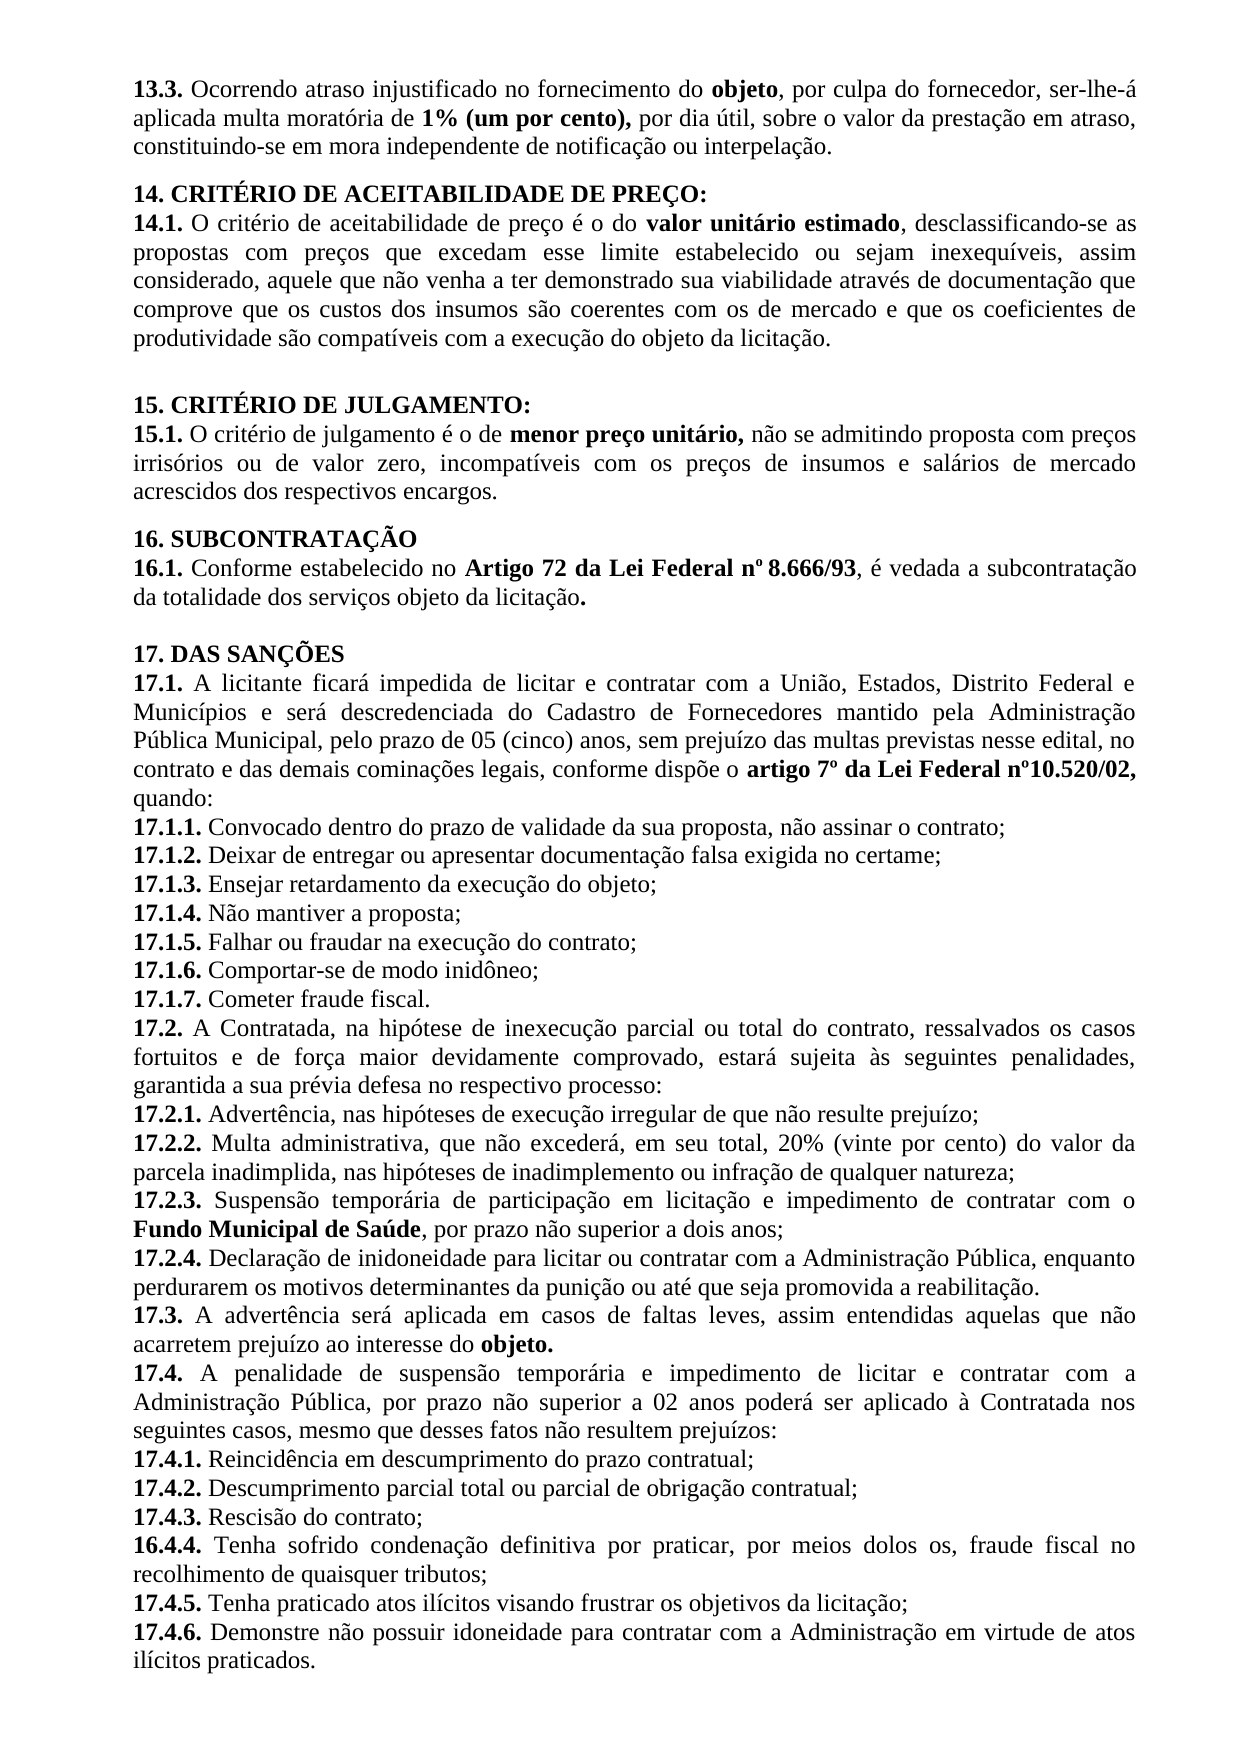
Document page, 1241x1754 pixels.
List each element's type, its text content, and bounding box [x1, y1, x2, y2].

text 15.1. O critério de julgamento é o de menor preço unitário, não se admitindo proposta com preços irrisórios ou de valor zero, incompatíveis com os preços de insumos e salários de mercado acrescidos dos respectivos encargos. [133, 419, 1137, 505]
text 17.4.3. Rescisão do contrato; [133, 1502, 1137, 1531]
text 17.1.1. Convocado dentro do prazo de validade da sua proposta, não assinar o contrato; [133, 812, 1137, 841]
text 17.4.6. Demonstre não possuir idoneidade para contratar com a Administração em virtude de atos ilícitos praticados. [133, 1617, 1137, 1674]
text 17. DAS SANÇÕES [133, 639, 1137, 668]
text 17.1.7. Cometer fraude fiscal. [133, 984, 1137, 1013]
text 17.1.4. Não mantiver a proposta; [133, 898, 1137, 927]
text 16. SUBCONTRATAÇÃO [133, 524, 1137, 553]
text 17.1.2. Deixar de entregar ou apresentar documentação falsa exigida no certame; [133, 841, 1137, 869]
text 16.4.4. Tenha sofrido condenação definitiva por praticar, por meios dolos os, fraude fiscal no recolhimento de quaisquer tributos; [133, 1531, 1137, 1588]
text 14.1. O critério de aceitabilidade de preço é o do valor unitário estimado, desclassificando-se as propostas com preços que excedam esse limite estabelecido ou sejam inexequíveis, assim considerado, aquele que não venha a ter demonstrado sua viabilidade através de documentação que comprove que os custos dos insumos são coerentes com os de mercado e que os coeficientes de produtividade são compatíveis com a execução do objeto da licitação. [133, 208, 1137, 352]
text 17.2. A Contratada, na hipótese de inexecução parcial ou total do contrato, ressalvados os casos fortuitos e de força maior devidamente comprovado, estará sujeita às seguintes penalidades, garantida a sua prévia defesa no respectivo processo: [133, 1013, 1137, 1099]
text 17.1.5. Falhar ou fraudar na execução do contrato; [133, 927, 1137, 956]
text 17.1.6. Comportar-se de modo inidôneo; [133, 956, 1137, 984]
text 17.3. A advertência será aplicada em casos de faltas leves, assim entendidas aquelas que não acarretem prejuízo ao interesse do objeto. [133, 1301, 1137, 1358]
text 17.4.5. Tenha praticado atos ilícitos visando frustrar os objetivos da licitação; [133, 1588, 1137, 1617]
text 17.2.1. Advertência, nas hipóteses de execução irregular de que não resulte prejuízo; [133, 1099, 1137, 1128]
text 15. CRITÉRIO DE JULGAMENTO: [133, 390, 1137, 419]
text 16.1. Conforme estabelecido no Artigo 72 da Lei Federal no 8.666/93, é vedada a subcontratação da totalidade dos serviços objeto da licitação. [133, 553, 1137, 611]
text 17.2.2. Multa administrativa, que não excederá, em seu total, 20% (vinte por cento) do valor da parcela inadimplida, nas hipóteses de inadimplemento ou infração de qualquer natureza; [133, 1128, 1137, 1186]
text 14. CRITÉRIO DE ACEITABILIDADE DE PREÇO: [133, 179, 1137, 208]
text 17.4. A penalidade de suspensão temporária e impedimento de licitar e contratar com a Administração Pública, por prazo não superior a 02 anos poderá ser aplicado à Contratada nos seguintes casos, mesmo que desses fatos não resultem prejuízos: [133, 1358, 1137, 1444]
text 17.1. A licitante ficará impedida de licitar e contratar com a União, Estados, Distrito Federal e Municípios e será descredenciada do Cadastro de Fornecedores mantido pela Administração Pública Municipal, pelo prazo de 05 (cinco) anos, sem prejuízo das multas previstas nesse edital, no contrato e das demais cominações legais, conforme dispõe o artigo 7º da Lei Federal nº10.520/02, quando: [133, 668, 1137, 812]
text 17.2.3. Suspensão temporária de participação em licitação e impedimento de contratar com o Fundo Municipal de Saúde, por prazo não superior a dois anos; [133, 1186, 1137, 1243]
text 17.4.2. Descumprimento parcial total ou parcial de obrigação contratual; [133, 1473, 1137, 1502]
text 17.4.1. Reincidência em descumprimento do prazo contratual; [133, 1444, 1137, 1473]
text 13.3. Ocorrendo atraso injustificado no fornecimento do objeto, por culpa do fornecedor, ser-lhe-á aplicada multa moratória de 1% (um por cento), por dia útil, sobre o valor da prestação em atraso, constituindo-se em mora independente de notificação ou interpelação. [133, 74, 1137, 160]
text 17.1.3. Ensejar retardamento da execução do objeto; [133, 869, 1137, 898]
text 17.2.4. Declaração de inidoneidade para licitar ou contratar com a Administração Pública, enquanto perdurarem os motivos determinantes da punição ou até que seja promovida a reabilitação. [133, 1243, 1137, 1301]
